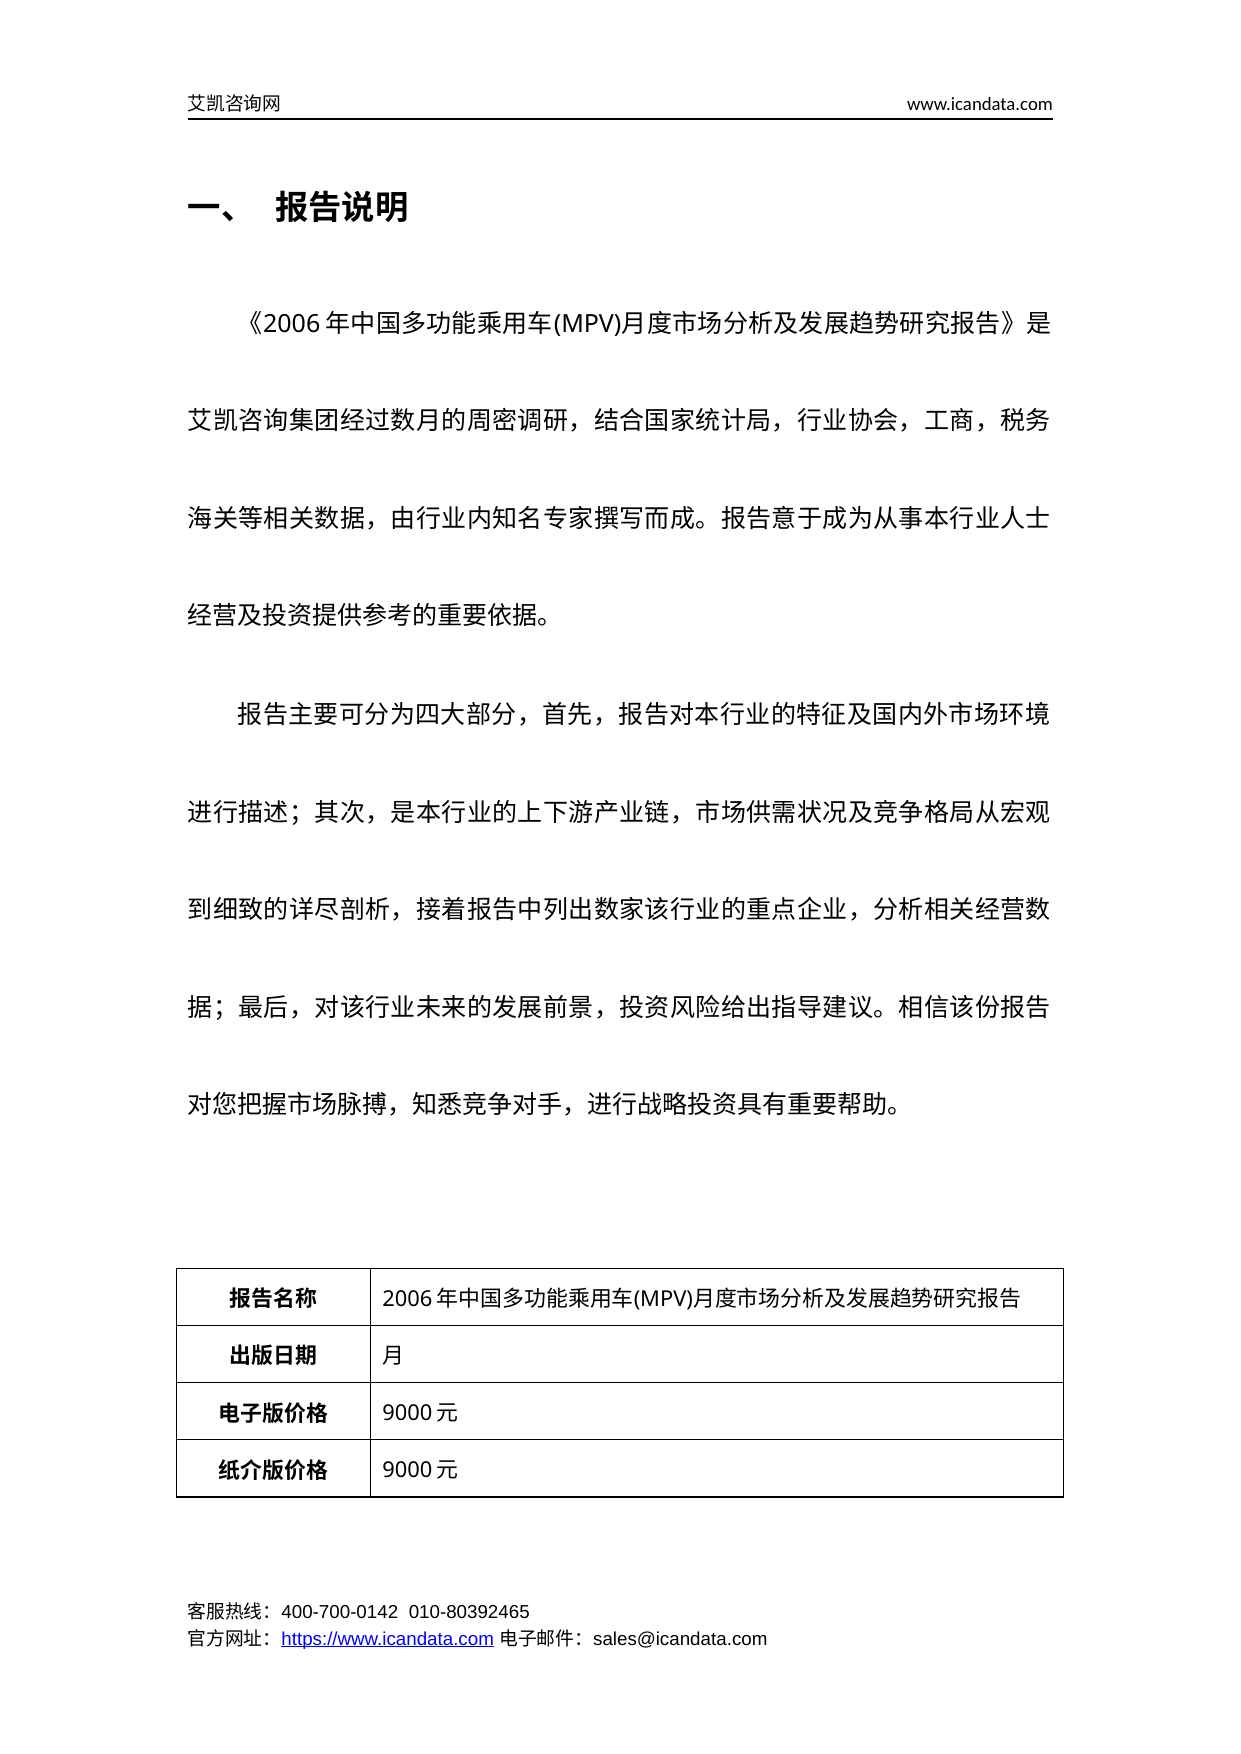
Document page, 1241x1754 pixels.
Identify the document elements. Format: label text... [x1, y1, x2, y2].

text 报告主要可分为四大部分，首先，报告对本行业的特征及国内外市场环境进行描述；其次，是本行业的上下游产业链，市场供需状况及竞争格局从宏观到细致的详尽剖析，接着报告中列出数家该行业的重点企业，分析相关经营数据；最后，对该行业未来的发展前景，投资风险给出指导建议。相信该份报告对您把握市场脉搏，知悉竞争对手，进行战略投资具有重要帮助。 [187, 681, 1053, 1136]
table_header 报告名称 [177, 1269, 370, 1325]
table_cell 9000元 [371, 1440, 1063, 1496]
subtitle 报告说明 [187, 172, 1053, 237]
table_cell 9000元 [371, 1383, 1063, 1439]
table_header 2006年中国多功能乘用车(MPV)月度市场分析及发展趋势研究报告 [371, 1269, 1063, 1325]
table_cell 出版日期 [177, 1326, 370, 1382]
table_cell 电子版价格 [177, 1383, 370, 1439]
text 《2006年中国多功能乘用车(MPV)月度市场分析及发展趋势研究报告》是艾凯咨询集团经过数月的周密调研，结合国家统计局，行业协会，工商，税务海关等相关数据，由行业内知名专家撰写而成。报告意于成为从事本行业人士经营及投资提供参考的重要依据。 [187, 289, 1053, 646]
table_cell 纸介版价格 [177, 1440, 370, 1496]
table_cell 月 [371, 1326, 1063, 1382]
